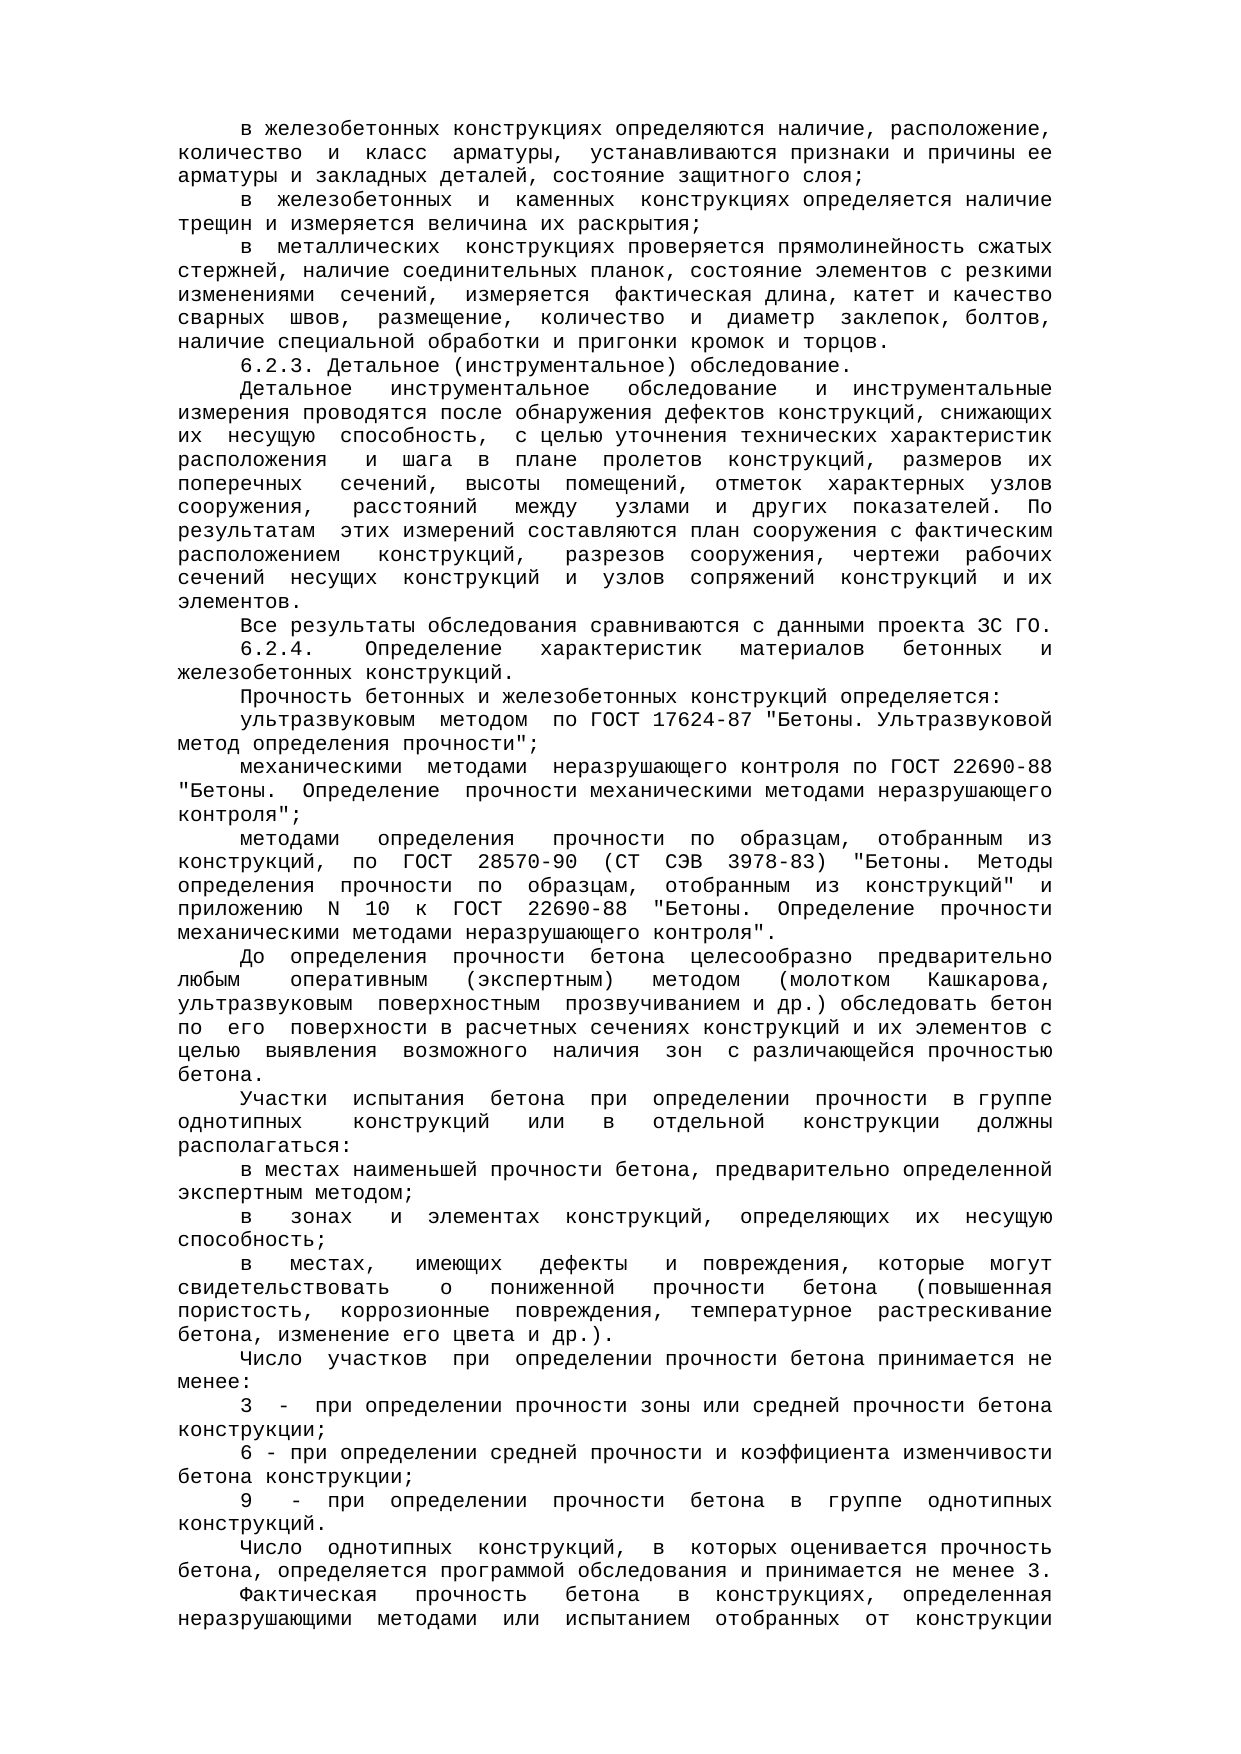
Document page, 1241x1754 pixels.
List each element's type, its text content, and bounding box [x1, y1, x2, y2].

text элементов. [177, 591, 1152, 615]
text бетона. [177, 1064, 1152, 1088]
text бетона, изменение его цвета и др.). [177, 1324, 1152, 1348]
text любым оперативным (экспертным) методом (молотком Кашкарова, [177, 969, 1152, 993]
text Число однотипных конструкций, в которых оценивается прочность [177, 1537, 1152, 1561]
text ультразвуковым поверхностным прозвучиванием и др.) обследовать бетон [177, 993, 1152, 1017]
text в железобетонных и каменных конструкциях определяется наличие [177, 189, 1152, 213]
text количество и класс арматуры, устанавливаются признаки и причины ее [177, 142, 1152, 165]
text механическими методами неразрушающего контроля". [177, 922, 1152, 946]
text "Бетоны. Определение прочности механическими методами неразрушающего [177, 780, 1152, 804]
text расположением конструкций, разрезов сооружения, чертежи рабочих [177, 544, 1152, 567]
text конструкций. [177, 1513, 1152, 1537]
text Прочность бетонных и железобетонных конструкций определяется: [177, 686, 1152, 709]
text свидетельствовать о пониженной прочности бетона (повышенная [177, 1277, 1152, 1300]
text изменениями сечений, измеряется фактическая длина, катет и качество [177, 284, 1152, 307]
text контроля"; [177, 804, 1152, 827]
text по его поверхности в расчетных сечениях конструкций и их элементов с [177, 1017, 1152, 1040]
text 6 - при определении средней прочности и коэффициента изменчивости [177, 1442, 1152, 1466]
text пористость, коррозионные повреждения, температурное растрескивание [177, 1300, 1152, 1324]
text метод определения прочности"; [177, 733, 1152, 757]
text сварных швов, размещение, количество и диаметр заклепок, болтов, [177, 307, 1152, 331]
text 3 - при определении прочности зоны или средней прочности бетона [177, 1395, 1152, 1419]
text сооружения, расстояний между узлами и других показателей. По [177, 496, 1152, 520]
text методами определения прочности по образцам, отобранным из [177, 827, 1152, 851]
text ультразвуковым методом по ГОСТ 17624-87 "Бетоны. Ультразвуковой [177, 709, 1152, 733]
text механическими методами неразрушающего контроля по ГОСТ 22690-88 [177, 757, 1152, 780]
text 6.2.4. Определение характеристик материалов бетонных и [177, 638, 1152, 662]
text менее: [177, 1371, 1152, 1395]
text бетона, определяется программой обследования и принимается не менее 3. [177, 1561, 1152, 1584]
text однотипных конструкций или в отдельной конструкции должны [177, 1111, 1152, 1135]
text трещин и измеряется величина их раскрытия; [177, 213, 1152, 236]
text сечений несущих конструкций и узлов сопряжений конструкций и их [177, 567, 1152, 591]
text экспертным методом; [177, 1182, 1152, 1206]
text приложению N 10 к ГОСТ 22690-88 "Бетоны. Определение прочности [177, 898, 1152, 922]
text способность; [177, 1229, 1152, 1253]
text определения прочности по образцам, отобранным из конструкций" и [177, 875, 1152, 898]
text их несущую способность, с целью уточнения технических характеристик [177, 426, 1152, 449]
text измерения проводятся после обнаружения дефектов конструкций, снижающих [177, 402, 1152, 426]
text 9 - при определении прочности бетона в группе однотипных [177, 1489, 1152, 1513]
text в местах, имеющих дефекты и повреждения, которые могут [177, 1253, 1152, 1277]
text конструкции; [177, 1419, 1152, 1442]
text До определения прочности бетона целесообразно предварительно [177, 946, 1152, 969]
text в железобетонных конструкциях определяются наличие, расположение, [177, 118, 1152, 142]
text целью выявления возможного наличия зон с различающейся прочностью [177, 1040, 1152, 1064]
text неразрушающими методами или испытанием отобранных от конструкции [177, 1608, 1152, 1631]
text расположения и шага в плане пролетов конструкций, размеров их [177, 449, 1152, 473]
text 6.2.3. Детальное (инструментальное) обследование. [177, 354, 1152, 378]
text Фактическая прочность бетона в конструкциях, определенная [177, 1584, 1152, 1608]
text конструкций, по ГОСТ 28570-90 (СТ СЭВ 3978-83) "Бетоны. Методы [177, 851, 1152, 875]
text в зонах и элементах конструкций, определяющих их несущую [177, 1206, 1152, 1229]
text результатам этих измерений составляются план сооружения с фактическим [177, 520, 1152, 544]
text стержней, наличие соединительных планок, состояние элементов с резкими [177, 260, 1152, 284]
text Участки испытания бетона при определении прочности в группе [177, 1088, 1152, 1111]
text наличие специальной обработки и пригонки кромок и торцов. [177, 331, 1152, 354]
text в местах наименьшей прочности бетона, предварительно определенной [177, 1158, 1152, 1182]
text Все результаты обследования сравниваются с данными проекта ЗС ГО. [177, 615, 1152, 638]
text Детальное инструментальное обследование и инструментальные [177, 378, 1152, 402]
text располагаться: [177, 1135, 1152, 1158]
text арматуры и закладных деталей, состояние защитного слоя; [177, 165, 1152, 189]
text Число участков при определении прочности бетона принимается не [177, 1348, 1152, 1371]
text бетона конструкции; [177, 1466, 1152, 1489]
text в металлических конструкциях проверяется прямолинейность сжатых [177, 236, 1152, 260]
text железобетонных конструкций. [177, 662, 1152, 686]
text поперечных сечений, высоты помещений, отметок характерных узлов [177, 473, 1152, 496]
